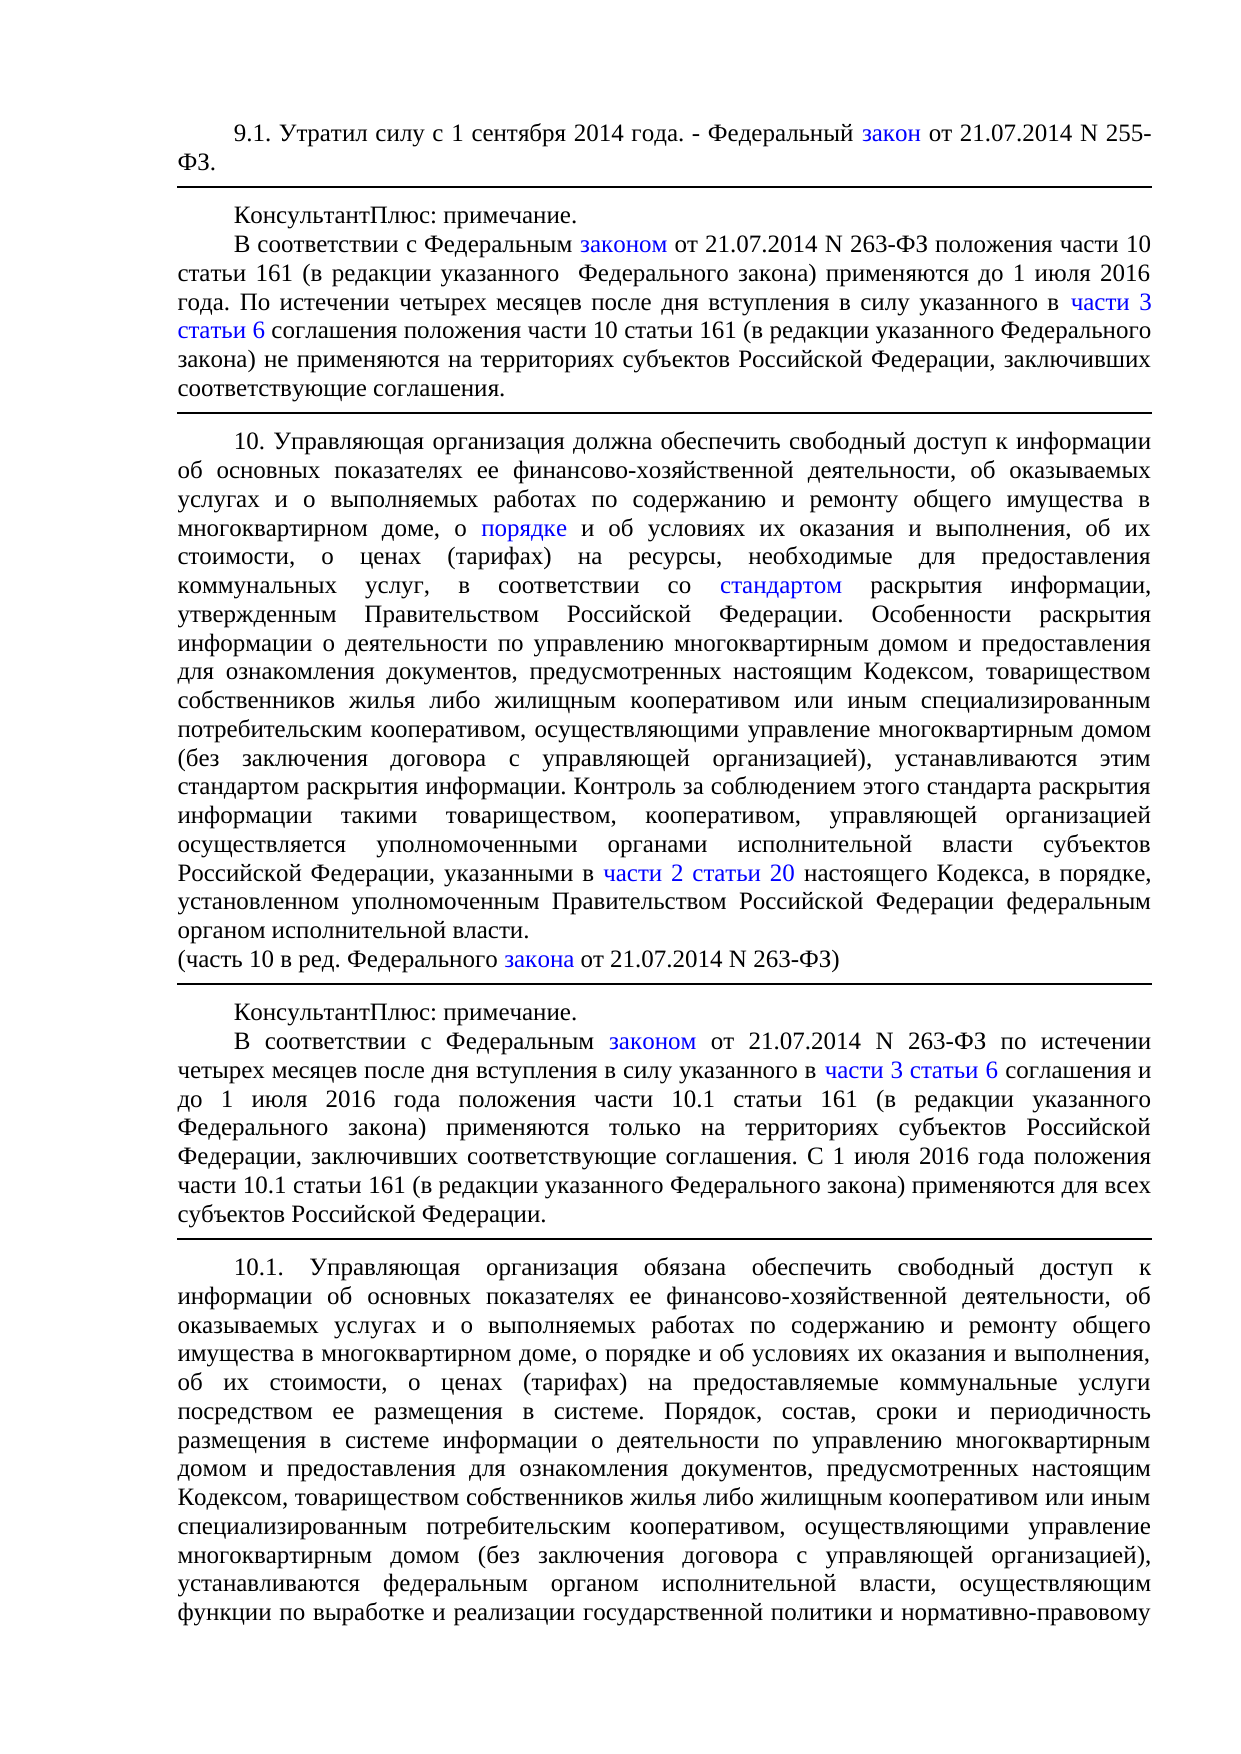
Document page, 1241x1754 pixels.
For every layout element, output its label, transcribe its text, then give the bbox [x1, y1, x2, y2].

text 10. Управляющая организация должна обеспечить свободный доступ к информации об основных показателях ее финансово-хозяйственной деятельности, об оказываемых услугах и о выполняемых работах по содержанию и ремонту общего имущества в многоквартирном доме, о порядке и об условиях их оказания и выполнения, об их стоимости, о ценах (тарифах) на ресурсы, необходимые для предоставления коммунальных услуг, в соответствии со стандартом раскрытия информации, утвержденным Правительством Российской Федерации. Особенности раскрытия информации о деятельности по управлению многоквартирным домом и предоставления для ознакомления документов, предусмотренных настоящим Кодексом, товариществом собственников жилья либо жилищным кооперативом или иным специализированным потребительским кооперативом, осуществляющими управление многоквартирным домом (без заключения договора с управляющей организацией), устанавливаются этим стандартом раскрытия информации. Контроль за соблюдением этого стандарта раскрытия информации такими товариществом, кооперативом, управляющей организацией осуществляется уполномоченными органами исполнительной власти субъектов Российской Федерации, указанными в части 2 статьи 20 настоящего Кодекса, в порядке, установленном уполномоченным Правительством Российской Федерации федеральным органом исполнительной власти. [177, 426, 1152, 944]
text КонсультантПлюс: примечание. [177, 200, 1152, 229]
text КонсультантПлюс: примечание. [177, 997, 1152, 1026]
text В соответствии с Федеральным законом от 21.07.2014 N 263-ФЗ по истечении четырех месяцев после дня вступления в силу указанного в части 3 статьи 6 соглашения и до 1 июля 2016 года положения части 10.1 статьи 161 (в редакции указанного Федерального закона) применяются только на территориях субъектов Российской Федерации, заключивших соответствующие соглашения. С 1 июля 2016 года положения части 10.1 статьи 161 (в редакции указанного Федерального закона) применяются для всех субъектов Российской Федерации. [177, 1026, 1152, 1227]
text 9.1. Утратил силу с 1 сентября 2014 года. - Федеральный закон от 21.07.2014 N 255-ФЗ. [177, 118, 1152, 176]
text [177, 1252, 1152, 1626]
text (часть 10 в ред. Федерального закона от 21.07.2014 N 263-ФЗ) [177, 944, 1152, 973]
text В соответствии с Федеральным законом от 21.07.2014 N 263-ФЗ положения части 10 статьи 161 (в редакции указанного Федерального закона) применяются до 1 июля 2016 года. По истечении четырех месяцев после дня вступления в силу указанного в части 3 статьи 6 соглашения положения части 10 статьи 161 (в редакции указанного Федерального закона) не применяются на территориях субъектов Российской Федерации, заключивших соответствующие соглашения. [177, 229, 1152, 402]
